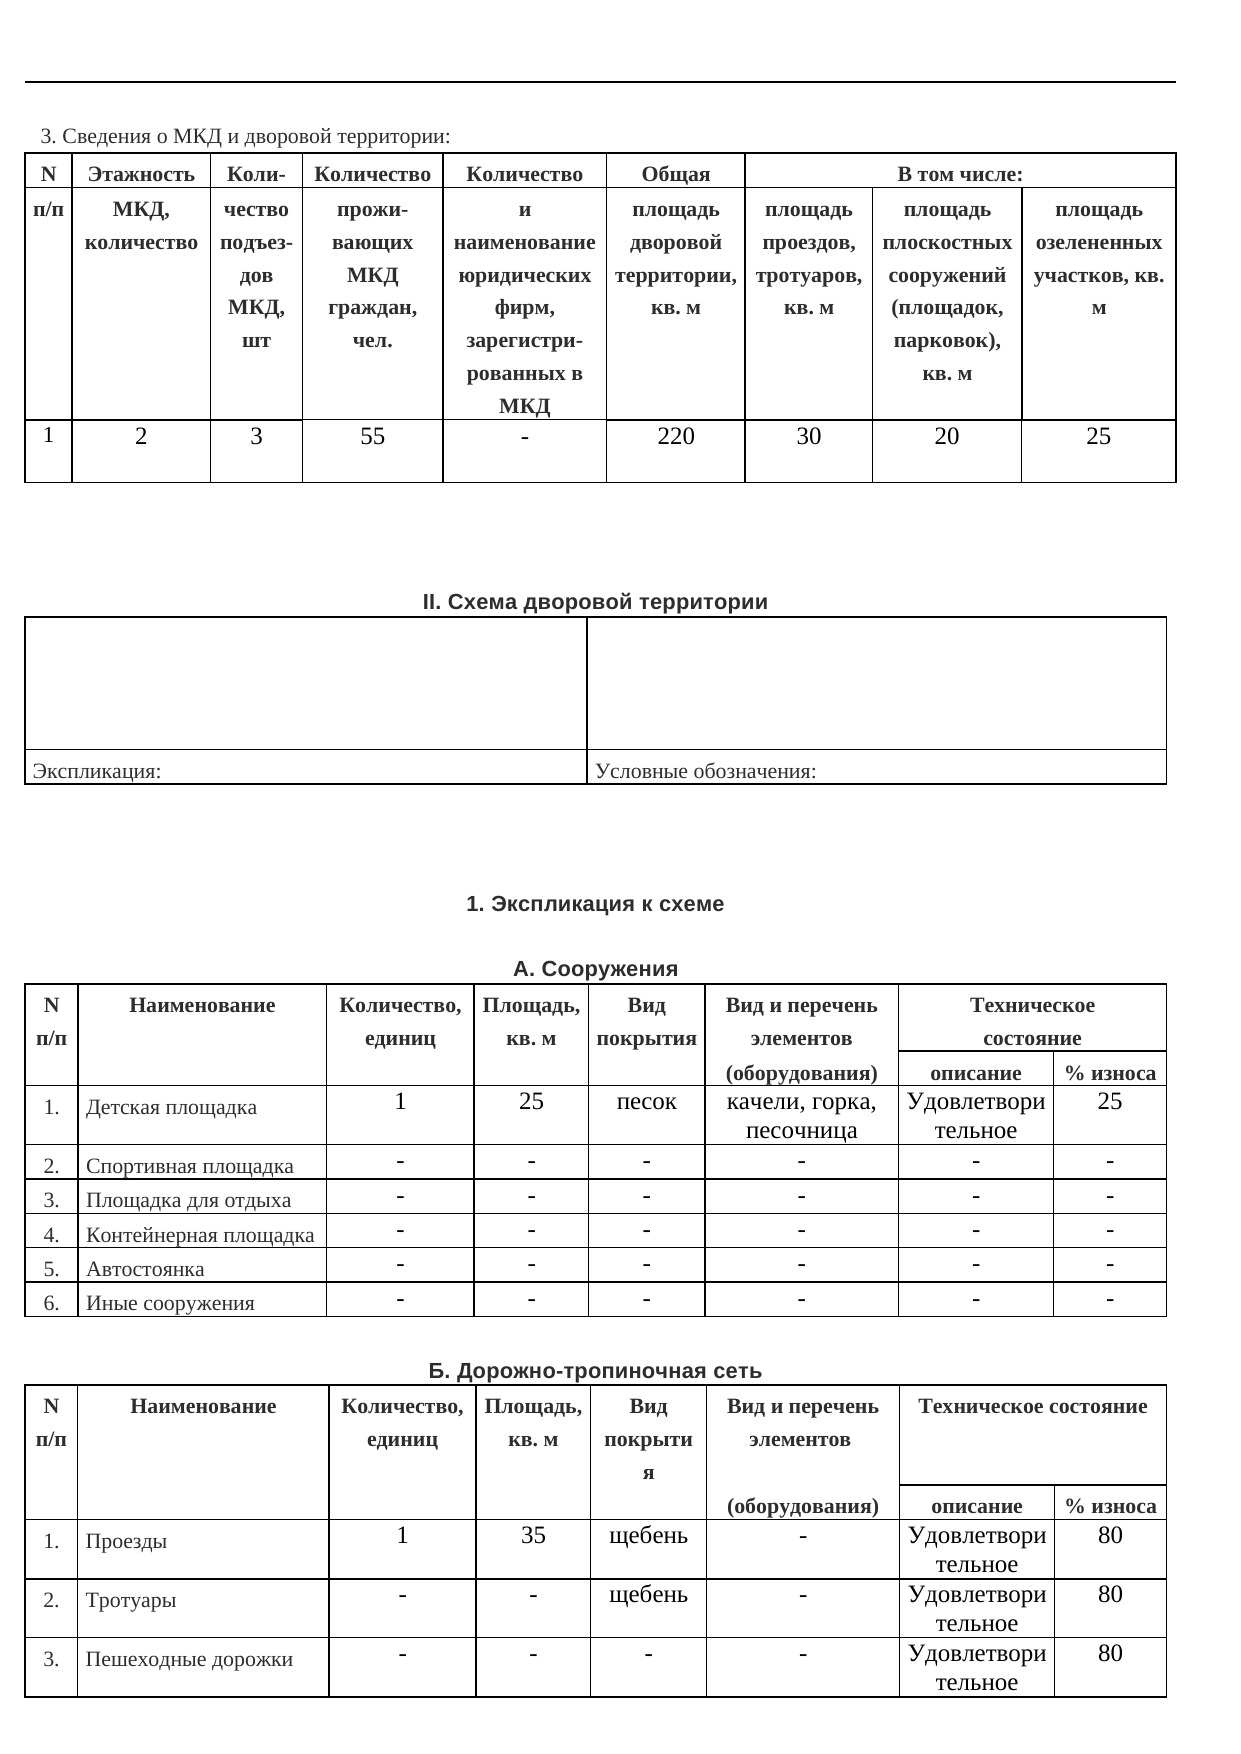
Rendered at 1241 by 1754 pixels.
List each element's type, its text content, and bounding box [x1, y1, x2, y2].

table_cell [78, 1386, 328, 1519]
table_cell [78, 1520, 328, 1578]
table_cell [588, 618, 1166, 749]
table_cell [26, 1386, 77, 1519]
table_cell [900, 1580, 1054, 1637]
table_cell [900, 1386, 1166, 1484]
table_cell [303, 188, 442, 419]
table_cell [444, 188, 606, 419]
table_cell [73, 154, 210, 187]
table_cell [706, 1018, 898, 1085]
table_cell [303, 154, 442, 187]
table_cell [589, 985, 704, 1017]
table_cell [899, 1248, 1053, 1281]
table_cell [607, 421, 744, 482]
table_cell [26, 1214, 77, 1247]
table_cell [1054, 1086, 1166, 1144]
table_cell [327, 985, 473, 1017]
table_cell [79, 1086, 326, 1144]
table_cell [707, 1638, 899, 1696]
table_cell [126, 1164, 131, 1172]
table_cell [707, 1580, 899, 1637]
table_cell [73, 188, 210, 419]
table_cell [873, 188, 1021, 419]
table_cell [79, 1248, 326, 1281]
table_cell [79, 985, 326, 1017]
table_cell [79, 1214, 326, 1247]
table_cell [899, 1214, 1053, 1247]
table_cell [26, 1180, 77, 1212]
text 1. Экспликация к схеме А. Сооружения [25, 850, 1166, 982]
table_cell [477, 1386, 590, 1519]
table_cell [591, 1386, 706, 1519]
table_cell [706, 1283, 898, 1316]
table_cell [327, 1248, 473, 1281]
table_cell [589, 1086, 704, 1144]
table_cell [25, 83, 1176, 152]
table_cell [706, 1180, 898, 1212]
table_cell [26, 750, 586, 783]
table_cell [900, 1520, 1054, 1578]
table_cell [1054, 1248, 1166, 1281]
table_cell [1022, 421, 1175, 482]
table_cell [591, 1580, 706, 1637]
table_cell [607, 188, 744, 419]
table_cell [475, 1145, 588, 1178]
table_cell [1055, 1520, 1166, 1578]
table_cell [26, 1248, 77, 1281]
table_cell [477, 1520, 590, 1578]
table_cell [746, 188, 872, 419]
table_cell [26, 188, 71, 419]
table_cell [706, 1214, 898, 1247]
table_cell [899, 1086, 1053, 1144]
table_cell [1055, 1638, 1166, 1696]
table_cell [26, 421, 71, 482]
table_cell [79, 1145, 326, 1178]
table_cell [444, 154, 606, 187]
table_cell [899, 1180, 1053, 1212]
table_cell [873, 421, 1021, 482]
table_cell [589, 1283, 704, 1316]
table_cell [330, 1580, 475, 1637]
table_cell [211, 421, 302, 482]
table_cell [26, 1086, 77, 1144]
text Б. Дорожно-тропиночная сеть [25, 1350, 1166, 1383]
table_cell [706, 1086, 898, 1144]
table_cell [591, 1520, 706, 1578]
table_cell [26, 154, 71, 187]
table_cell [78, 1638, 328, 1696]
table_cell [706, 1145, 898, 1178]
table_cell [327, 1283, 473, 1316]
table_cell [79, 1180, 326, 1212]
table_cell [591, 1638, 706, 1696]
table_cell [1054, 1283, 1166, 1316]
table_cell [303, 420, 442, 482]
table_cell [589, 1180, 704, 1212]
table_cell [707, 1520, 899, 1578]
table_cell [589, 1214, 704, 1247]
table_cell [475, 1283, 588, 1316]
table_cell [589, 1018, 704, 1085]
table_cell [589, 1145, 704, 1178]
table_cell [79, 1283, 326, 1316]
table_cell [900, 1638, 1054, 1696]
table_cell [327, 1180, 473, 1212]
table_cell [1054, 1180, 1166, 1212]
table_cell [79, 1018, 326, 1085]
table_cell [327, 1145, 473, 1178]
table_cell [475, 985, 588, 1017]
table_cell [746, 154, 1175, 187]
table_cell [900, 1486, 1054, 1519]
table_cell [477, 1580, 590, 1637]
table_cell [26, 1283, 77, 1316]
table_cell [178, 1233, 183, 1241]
text II. Схема дворовой территории [25, 549, 1166, 614]
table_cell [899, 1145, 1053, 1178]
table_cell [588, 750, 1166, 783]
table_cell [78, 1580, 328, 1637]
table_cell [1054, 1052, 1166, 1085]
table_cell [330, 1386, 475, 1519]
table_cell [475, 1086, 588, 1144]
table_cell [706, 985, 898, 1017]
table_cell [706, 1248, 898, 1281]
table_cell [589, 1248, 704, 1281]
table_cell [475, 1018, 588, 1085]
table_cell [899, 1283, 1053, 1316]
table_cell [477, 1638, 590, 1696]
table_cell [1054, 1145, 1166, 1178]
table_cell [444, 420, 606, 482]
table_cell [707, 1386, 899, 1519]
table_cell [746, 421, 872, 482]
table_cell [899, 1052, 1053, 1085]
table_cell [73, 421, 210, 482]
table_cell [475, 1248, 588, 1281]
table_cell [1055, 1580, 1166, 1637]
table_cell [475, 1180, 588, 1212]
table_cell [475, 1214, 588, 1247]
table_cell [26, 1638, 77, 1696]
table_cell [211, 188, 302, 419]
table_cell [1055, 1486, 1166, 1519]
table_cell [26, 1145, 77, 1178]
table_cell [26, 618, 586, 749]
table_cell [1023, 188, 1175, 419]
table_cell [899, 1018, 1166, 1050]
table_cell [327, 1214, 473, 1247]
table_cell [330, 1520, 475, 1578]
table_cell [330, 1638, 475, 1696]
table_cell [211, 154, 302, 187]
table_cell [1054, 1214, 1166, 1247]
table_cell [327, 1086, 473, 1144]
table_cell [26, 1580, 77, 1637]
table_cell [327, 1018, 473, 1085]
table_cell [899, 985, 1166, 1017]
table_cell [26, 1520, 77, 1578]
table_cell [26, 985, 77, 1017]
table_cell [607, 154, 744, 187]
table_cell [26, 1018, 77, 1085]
